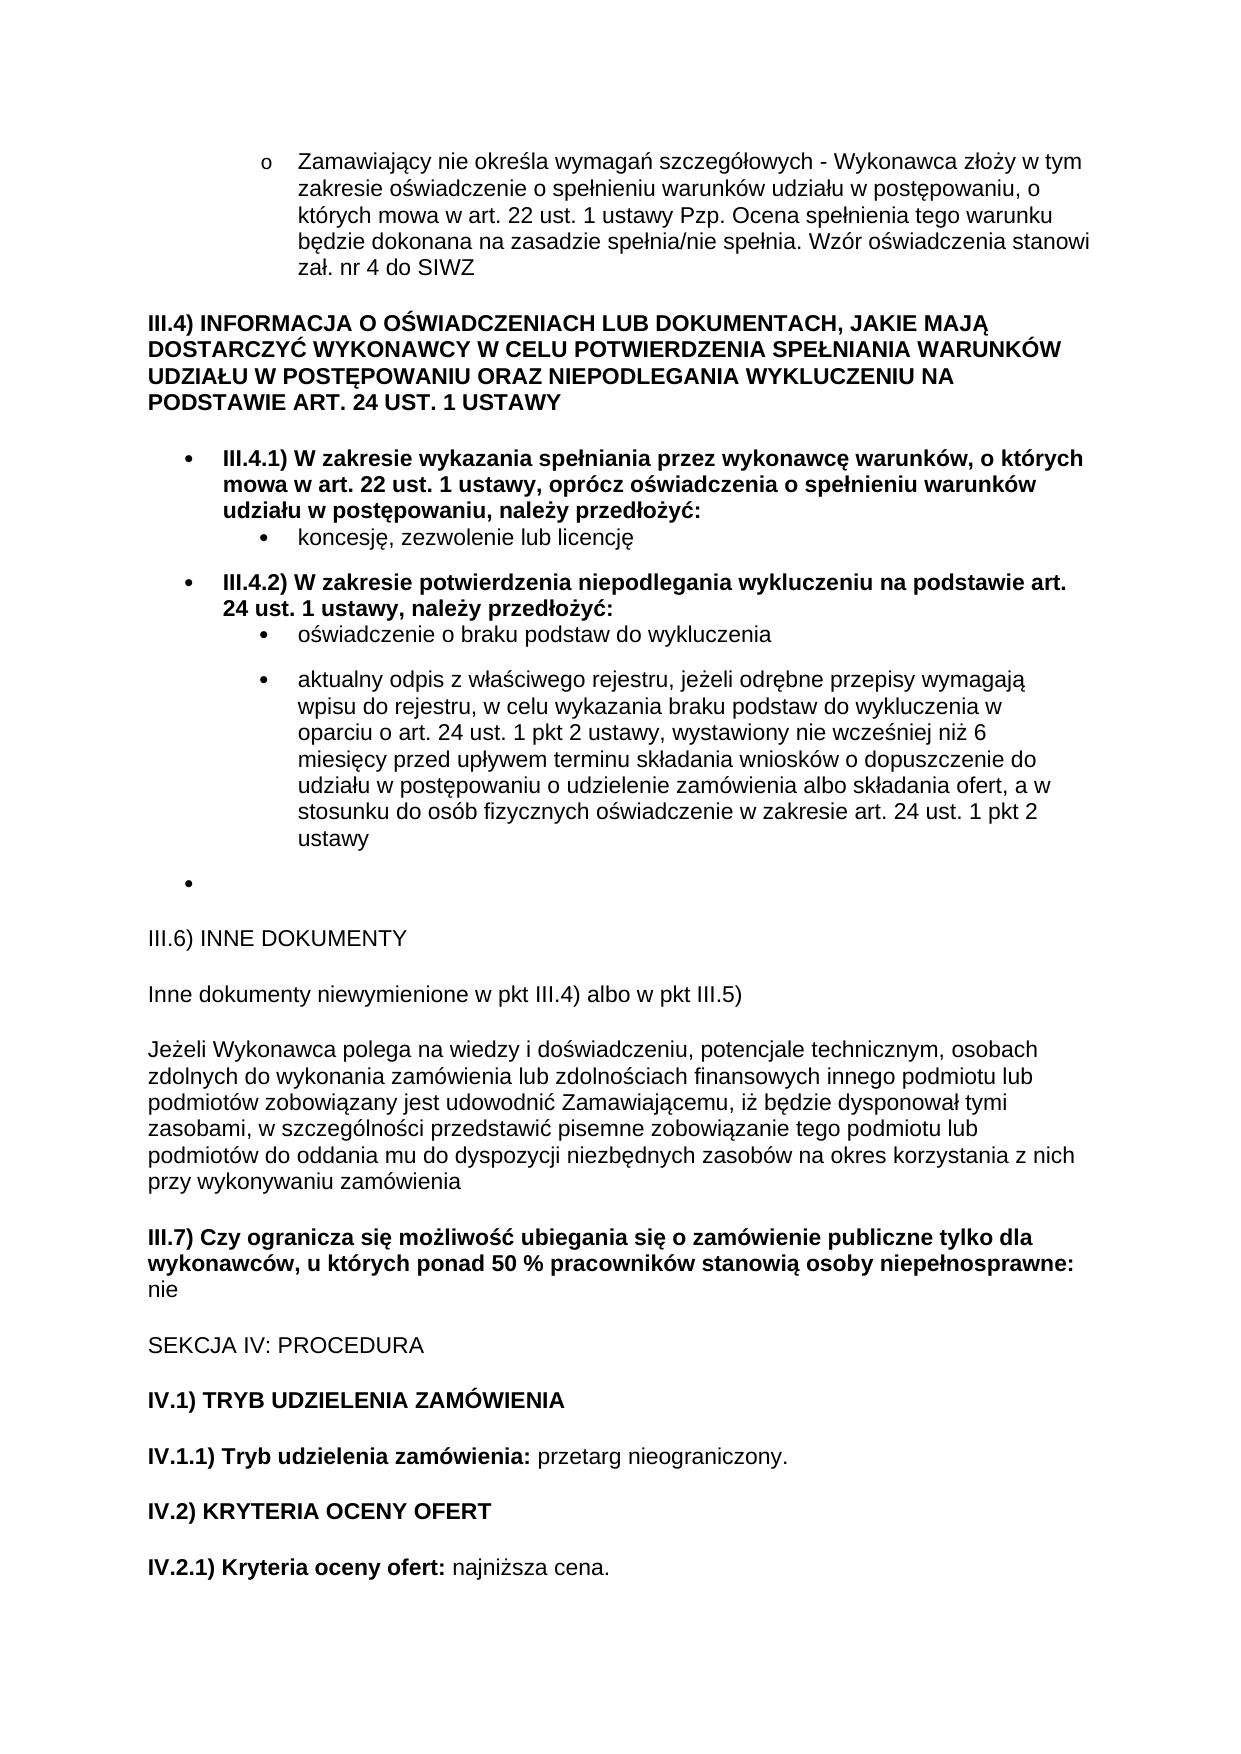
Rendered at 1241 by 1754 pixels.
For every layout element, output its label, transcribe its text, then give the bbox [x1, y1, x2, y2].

text IV.2.1) Kryteria oceny ofert: najniższa cena. [148, 1554, 1093, 1580]
text III.6) INNE DOKUMENTY [148, 925, 1093, 952]
list koncesję, zezwolenie lub licencję [260, 523, 1061, 550]
list III.4.2) W zakresie potwierdzenia niepodlegania wykluczeniu na podstawie art. 24 ust. 1 ustawy, należy przedłożyć: [185, 569, 1093, 621]
text IV.1.1) Tryb udzielenia zamówienia: przetarg nieograniczony. [148, 1443, 1093, 1469]
text IV.1) TRYB UDZIELENIA ZAMÓWIENIA [148, 1387, 1093, 1414]
list oświadczenie o braku podstaw do wykluczenia [260, 621, 1061, 648]
text Inne dokumenty niewymienione w pkt III.4) albo w pkt III.5) [148, 981, 1093, 1007]
text III.4) INFORMACJA O OŚWIADCZENIACH LUB DOKUMENTACH, JAKIE MAJĄ DOSTARCZYĆ WYKONAWCY W CELU POTWIERDZENIA SPEŁNIANIA WARUNKÓW UDZIAŁU W POSTĘPOWANIU ORAZ NIEPODLEGANIA WYKLUCZENIU NA PODSTAWIE ART. 24 UST. 1 USTAWY [148, 310, 1093, 415]
list aktualny odpis z właściwego rejestru, jeżeli odrębne przepisy wymagają wpisu do rejestru, w celu wykazania braku podstaw do wykluczenia w oparciu o art. 24 ust. 1 pkt 2 ustawy, wystawiony nie wcześniej niż 6 miesięcy przed upływem terminu składania wniosków o dopuszczenie do udziału w postępowaniu o udzielenie zamówienia albo składania ofert, a w stosunku do osób fizycznych oświadczenie w zakresie art. 24 ust. 1 pkt 2 ustawy [260, 666, 1061, 851]
text SEKCJA IV: PROCEDURA [148, 1332, 1093, 1358]
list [260, 148, 1093, 281]
text Jeżeli Wykonawca polega na wiedzy i doświadczeniu, potencjale technicznym, osobach zdolnych do wykonania zamówienia lub zdolnościach finansowych innego podmiotu lub podmiotów zobowiązany jest udowodnić Zamawiającemu, iż będzie dysponował tymi zasobami, w szczególności przedstawić pisemne zobowiązanie tego podmiotu lub podmiotów do oddania mu do dyspozycji niezbędnych zasobów na okres korzystania z nich przy wykonywaniu zamówienia [148, 1036, 1093, 1194]
text III.7) Czy ogranicza się możliwość ubiegania się o zamówienie publiczne tylko dla wykonawców, u których ponad 50 % pracowników stanowią osoby niepełnosprawne: nie [148, 1223, 1093, 1303]
text IV.2) KRYTERIA OCENY OFERT [148, 1498, 1093, 1525]
list III.4.1) W zakresie wykazania spełniania przez wykonawcę warunków, o których mowa w art. 22 ust. 1 ustawy, oprócz oświadczenia o spełnieniu warunków udziału w postępowaniu, należy przedłożyć: [185, 444, 1093, 523]
